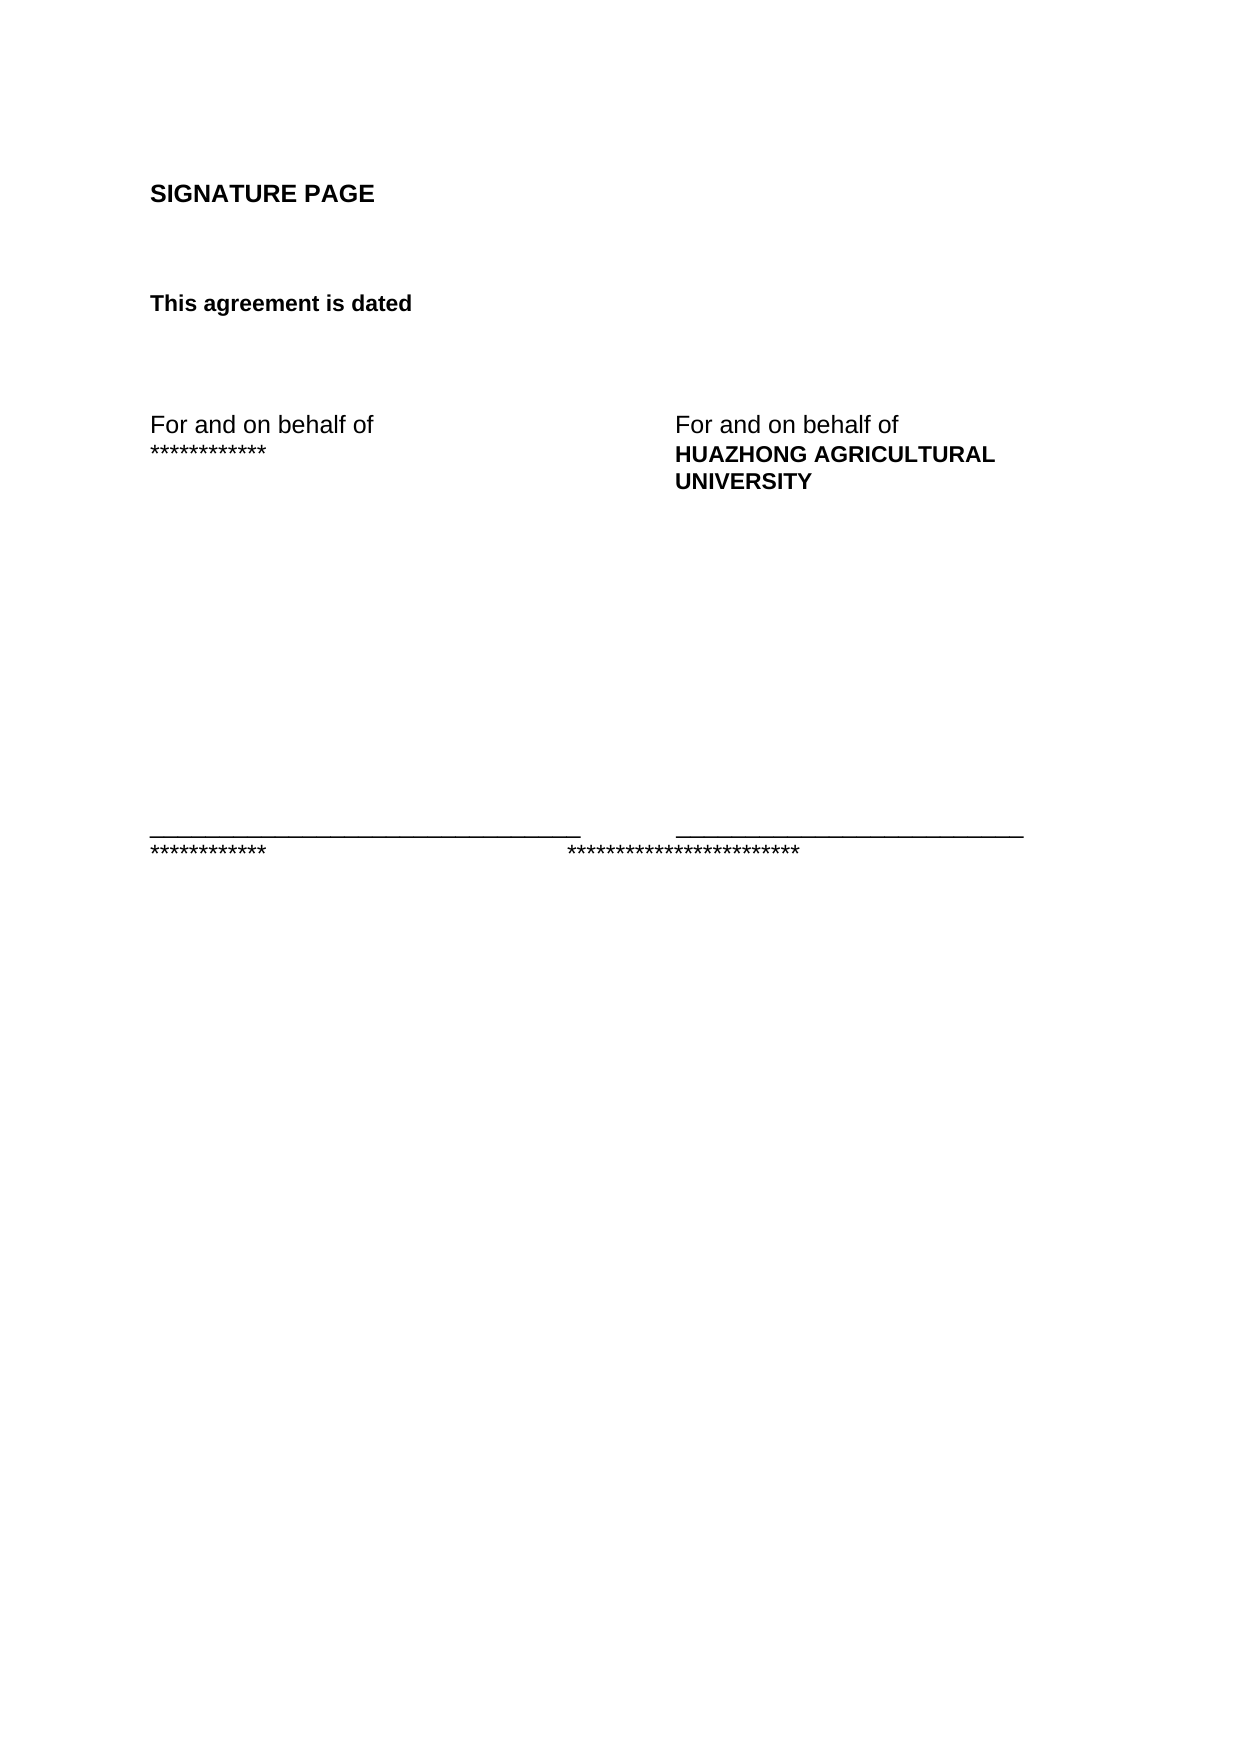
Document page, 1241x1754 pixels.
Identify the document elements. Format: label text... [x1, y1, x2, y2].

text ************ ************************ [150, 838, 1164, 867]
text This agreement is dated [150, 290, 1090, 316]
text SIGNATURE PAGE [150, 179, 1090, 207]
text _______________________________ _________________________ [150, 810, 1164, 838]
text ************ HUAZHONG AGRICULTURAL UNIVERSITY [150, 439, 1090, 494]
text For and on behalf of For and on behalf of [150, 410, 1090, 439]
